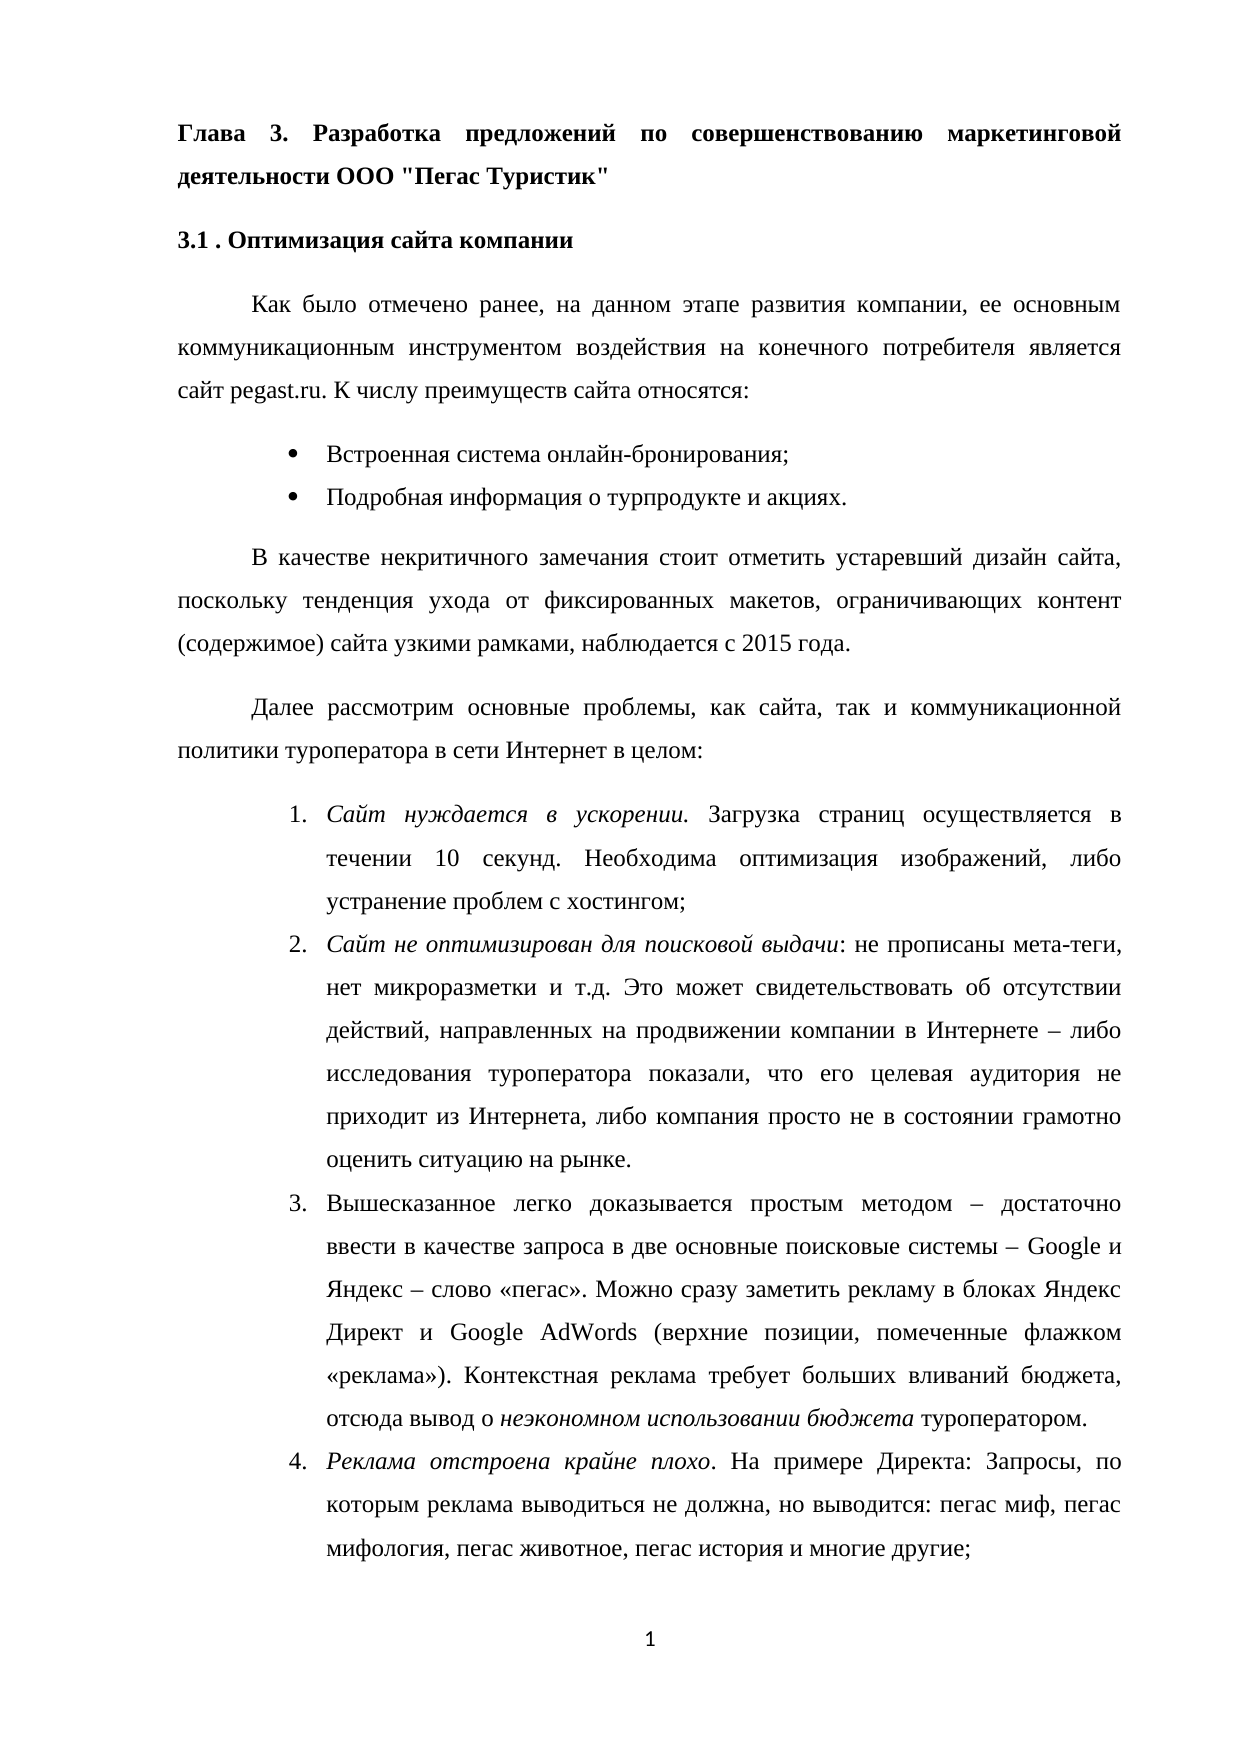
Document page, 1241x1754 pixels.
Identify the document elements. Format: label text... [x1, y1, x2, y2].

text В качестве некритичного замечания стоит отметить устаревший дизайн сайта, поскольку тенденция ухода от фиксированных макетов, ограничивающих контент (содержимое) сайта узкими рамками, наблюдается с 2015 года. [177, 542, 1122, 657]
text Далее рассмотрим основные проблемы, как сайта, так и коммуникационной политики туроператора в сети Интернет в целом: [177, 692, 1122, 764]
text Как было отмечено ранее, на данном этапе развития компании, ее основным коммуникационным инструментом воздействия на конечного потребителя является сайт pegast.ru. К числу преимуществ сайта относятся: [177, 289, 1122, 404]
text 3.1 . Оптимизация сайта компании [177, 225, 1122, 254]
list Сайт нуждается в ускорении. Загрузка страниц осуществляется в течении 10 секунд. Необходима оптимизация изображений, либо устранение проблем с хостингом; [288, 799, 1122, 914]
list Сайт не оптимизирован для поисковой выдачи: не прописаны мета-теги, нет микроразметки и т.д. Это может свидетельствовать об отсутствии действий, направленных на продвижении компании в Интернете – либо исследования туроператора показали, что его целевая аудитория не приходит из Интернета, либо компания просто не в состоянии грамотно оценить ситуацию на рынке. [288, 929, 1122, 1173]
list Встроенная система онлайн-бронирования; [288, 439, 1122, 468]
text Глава 3. Разработка предложений по совершенствованию маркетинговой деятельности ООО "Пегас Туристик" [177, 118, 1122, 190]
list Подробная информация о турпродукте и акциях. [288, 482, 1122, 511]
list Вышесказанное легко доказывается простым методом – достаточно ввести в качестве запроса в две основные поисковые системы – Google и Яндекс – слово «пегас». Можно сразу заметить рекламу в блоках Яндекс Директ и Google AdWords (верхние позиции, помеченные флажком «реклама»). Контекстная реклама требует больших вливаний бюджета, отсюда вывод о неэкономном использовании бюджета туроператором. [288, 1188, 1122, 1432]
list Реклама отстроена крайне плохо. На примере Директа: Запросы, по которым реклама выводиться не должна, но выводится: пегас миф, пегас мифология, пегас животное, пегас история и многие другие; [288, 1446, 1122, 1561]
